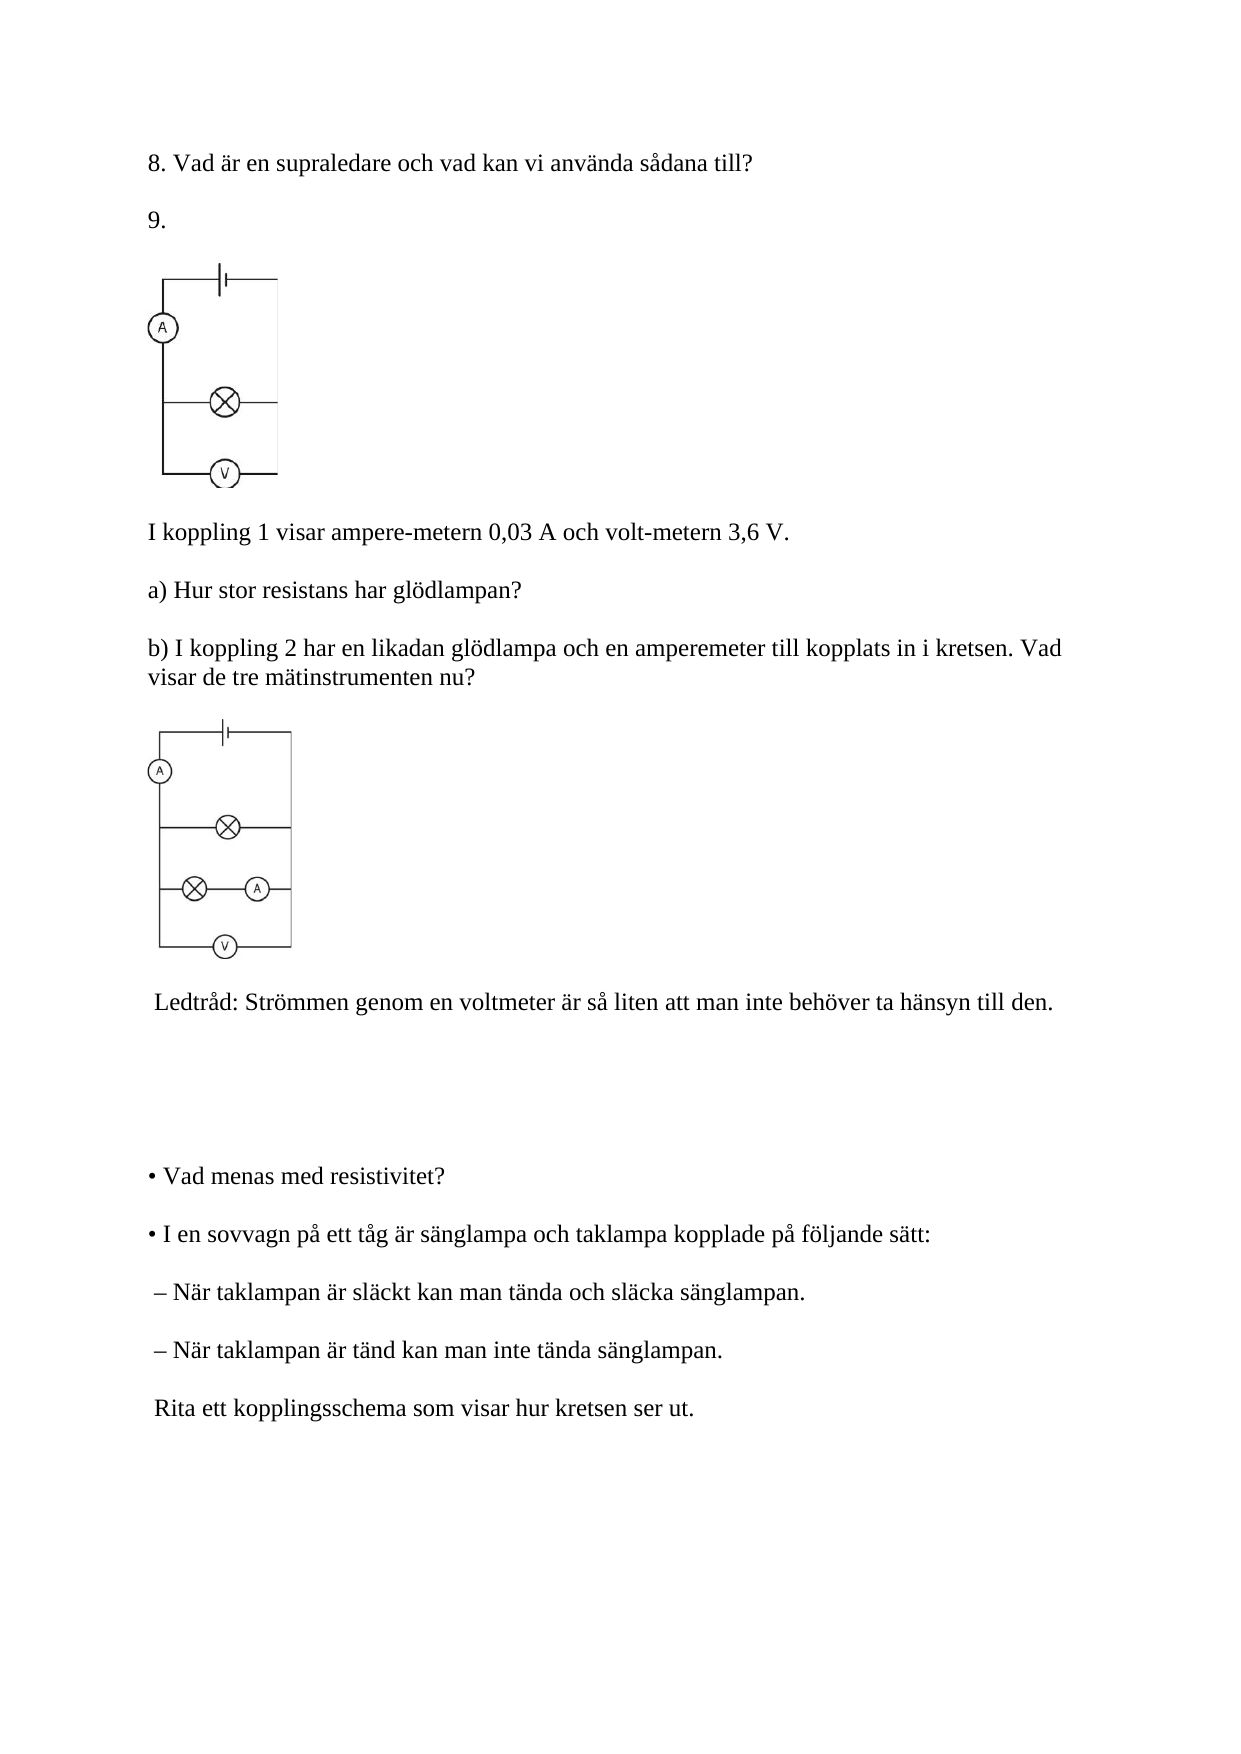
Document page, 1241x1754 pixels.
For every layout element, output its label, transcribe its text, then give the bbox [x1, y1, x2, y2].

text a) Hur stor resistans har glödlampan? [148, 575, 1093, 604]
text – När taklampan är tänd kan man inte tända sänglampan. [148, 1335, 1093, 1363]
text • I en sovvagn på ett tåg är sänglampa och taklampa kopplade på följande sätt: [148, 1219, 1093, 1248]
text Ledtråd: Strömmen genom en voltmeter är så liten att man inte behöver ta hänsyn till den. [148, 987, 1093, 1016]
text • Vad menas med resistivitet? [148, 1161, 1093, 1190]
text I koppling 1 visar ampere-metern 0,03 A och volt-metern 3,6 V. [148, 517, 1093, 546]
text 8. Vad är en supraledare och vad kan vi använda sådana till? [148, 148, 1093, 176]
text – När taklampan är släckt kan man tända och släcka sänglampan. [148, 1277, 1093, 1306]
text b) I koppling 2 har en likadan glödlampa och en amperemeter till kopplats in i kretsen. Vad visar de tre mätinstrumenten nu? [148, 633, 1093, 690]
text 9. [148, 206, 1093, 234]
text Rita ett kopplingsschema som visar hur kretsen ser ut. [148, 1393, 1093, 1421]
